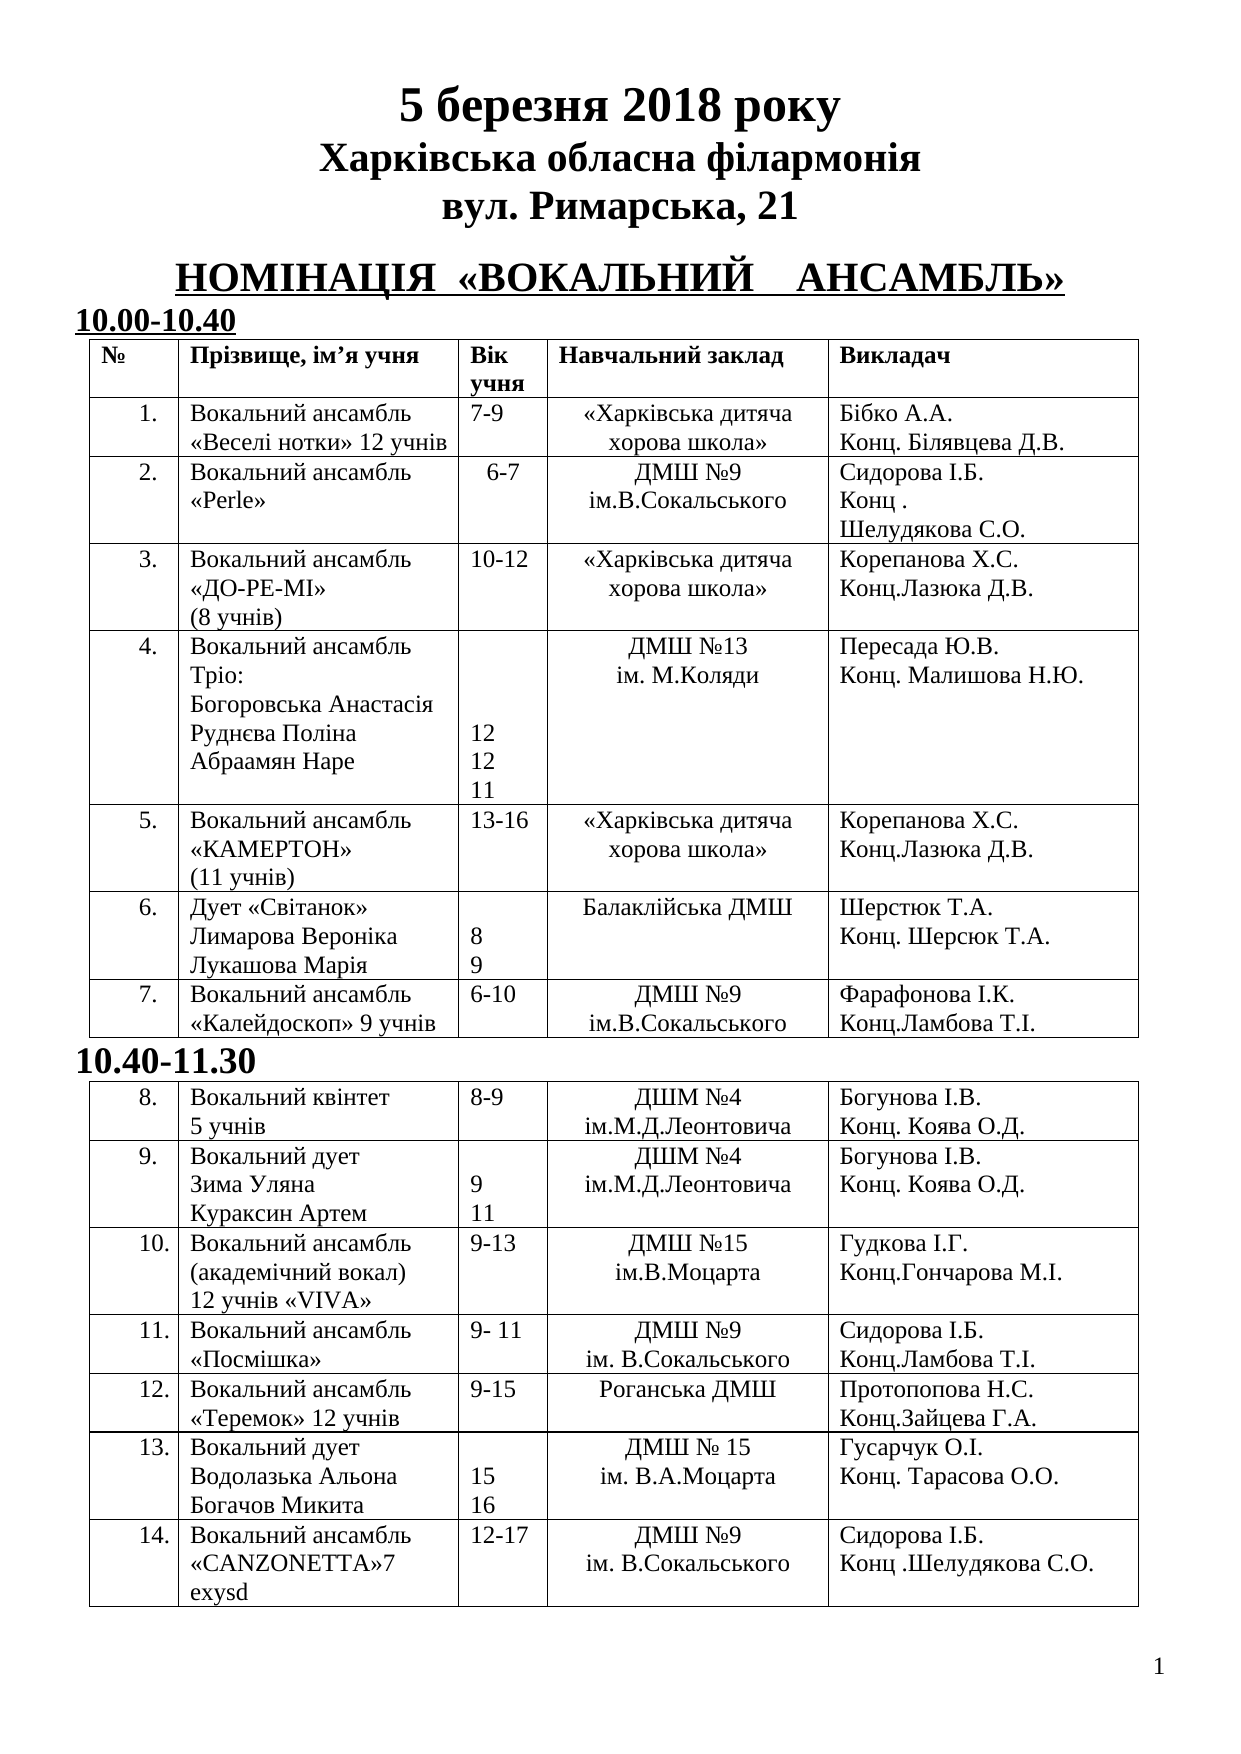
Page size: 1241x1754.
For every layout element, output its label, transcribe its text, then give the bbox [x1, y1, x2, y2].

table_cell [90, 805, 178, 891]
table_cell 12 12 11 [459, 631, 547, 804]
table_cell ДШМ №4 ім.М.Д.Леонтовича [548, 1141, 828, 1227]
text НОМІНАЦІЯ «ВОКАЛЬНИЙ АНСАМБЛЬ» [75, 252, 1165, 300]
table_cell «Харківська дитяча хорова школа» [548, 805, 828, 891]
table_header № [90, 340, 178, 397]
table_cell Протопопова Н.С. Конц.Зайцева Г.А. [829, 1374, 1138, 1431]
table_cell Фарафонова І.К. Конц.Ламбова Т.І. [829, 980, 1138, 1037]
table_cell 13-16 [459, 805, 547, 891]
table_cell 10-12 [459, 544, 547, 630]
table_cell 6-10 [459, 980, 547, 1037]
table_cell [90, 1315, 178, 1373]
table_cell Вокальний ансамбль Тріо: Богоровська Анастасія Руднєва Поліна Абраамян Наре [179, 631, 458, 804]
table_cell [90, 1374, 178, 1431]
table_cell Вокальний ансамбль (академічний вокал) 12 учнів «VIVA» [179, 1228, 458, 1314]
text 10.40-11.30 [75, 1038, 1165, 1081]
table_cell Вокальний ансамбль «КАМЕРТОН» (11 учнів) [179, 805, 458, 891]
table_header 8-9 [459, 1082, 547, 1140]
table_header Прізвище, ім’я учня [179, 340, 458, 397]
table_cell ДМШ № 15 ім. В.А.Моцарта [548, 1433, 828, 1519]
table_cell [90, 980, 178, 1037]
table_cell 7-9 [459, 398, 547, 456]
table_cell 9-15 [459, 1374, 547, 1431]
table_cell ДМШ №9 ім. В.Сокальського [548, 1520, 828, 1606]
table_cell Корепанова Х.С. Конц.Лазюка Д.В. [829, 805, 1138, 891]
table_cell Гудкова І.Г. Конц.Гончарова М.І. [829, 1228, 1138, 1314]
table_cell Сидорова І.Б. Конц .Шелудякова С.О. [829, 1520, 1138, 1606]
table_header Вік учня [459, 340, 547, 397]
table_cell «Харківська дитяча хорова школа» [548, 544, 828, 630]
table_header Навчальний заклад [548, 340, 828, 397]
table_cell Роганська ДМШ [548, 1374, 828, 1431]
table_cell ДМШ №13 ім. М.Коляди [548, 631, 828, 804]
table_cell Вокальний ансамбль «Теремок» 12 учнів [179, 1374, 458, 1431]
table_header Вокальний квінтет 5 учнів [179, 1082, 458, 1140]
table_header Богунова І.В. Конц. Коява О.Д. [829, 1082, 1138, 1140]
table_header ДШМ №4 ім.М.Д.Леонтовича [548, 1082, 828, 1140]
table_cell [90, 892, 178, 978]
table_header [90, 1082, 178, 1140]
text вул. Римарська, 21 [75, 180, 1165, 228]
table_cell ДМШ №15 ім.В.Моцарта [548, 1228, 828, 1314]
table_cell [90, 631, 178, 804]
table_cell Сидорова І.Б. Конц . Шелудякова С.О. [829, 457, 1138, 543]
table_cell Гусарчук О.І. Конц. Тарасова О.О. [829, 1433, 1138, 1519]
table_cell Вокальний ансамбль «ДО-РЕ-МІ» (8 учнів) [179, 544, 458, 630]
table_cell [90, 457, 178, 543]
table_cell Сидорова І.Б. Конц.Ламбова Т.І. [829, 1315, 1138, 1373]
table_cell Богунова І.В. Конц. Коява О.Д. [829, 1141, 1138, 1227]
table_cell Дует «Світанок» Лимарова Вероніка Лукашова Марія [179, 892, 458, 978]
table_header Викладач [829, 340, 1138, 397]
table_cell Вокальний дует Водолазька Альона Богачов Микита [179, 1433, 458, 1519]
table_cell Вокальний ансамбль «Посмішка» [179, 1315, 458, 1373]
table_cell [90, 1433, 178, 1519]
table_cell 12-17 [459, 1520, 547, 1606]
table_cell ДМШ №9 ім.В.Сокальського [548, 457, 828, 543]
table_cell [90, 398, 178, 456]
table_cell Балаклійська ДМШ [548, 892, 828, 978]
text Харківська обласна філармонія [75, 132, 1165, 180]
table_cell Корепанова Х.С. Конц.Лазюка Д.В. [829, 544, 1138, 630]
table_cell 8 9 [459, 892, 547, 978]
table_cell 9 11 [459, 1141, 547, 1227]
table_cell [90, 544, 178, 630]
text 5 березня 2018 року [75, 75, 1165, 132]
table_cell ДМШ №9 ім.В.Сокальського [548, 980, 828, 1037]
table_cell [90, 1520, 178, 1606]
text 10.00-10.40 [75, 300, 1165, 339]
table_cell 9-13 [459, 1228, 547, 1314]
table_cell Вокальний ансамбль «Perle» [179, 457, 458, 543]
table_cell Вокальний ансамбль «Калейдоскоп» 9 учнів [179, 980, 458, 1037]
table_cell Вокальний ансамбль «CANZONETTA»7 exysd [179, 1520, 458, 1606]
table_cell 15 16 [459, 1433, 547, 1519]
table_cell 9- 11 [459, 1315, 547, 1373]
table_cell ДМШ №9 ім. В.Сокальського [548, 1315, 828, 1373]
table_cell 6-7 [459, 457, 547, 543]
table_cell Вокальний ансамбль «Веселі нотки» 12 учнів [179, 398, 458, 456]
table_cell «Харківська дитяча хорова школа» [548, 398, 828, 456]
table_cell [90, 1228, 178, 1314]
table_cell Бібко А.А. Конц. Білявцева Д.В. [829, 398, 1138, 456]
table_cell [90, 1141, 178, 1227]
table_cell Вокальний дует Зима Уляна Кураксин Артем [179, 1141, 458, 1227]
table_cell Пересада Ю.В. Конц. Малишова Н.Ю. [829, 631, 1138, 804]
table_cell Шерстюк Т.А. Конц. Шерсюк Т.А. [829, 892, 1138, 978]
